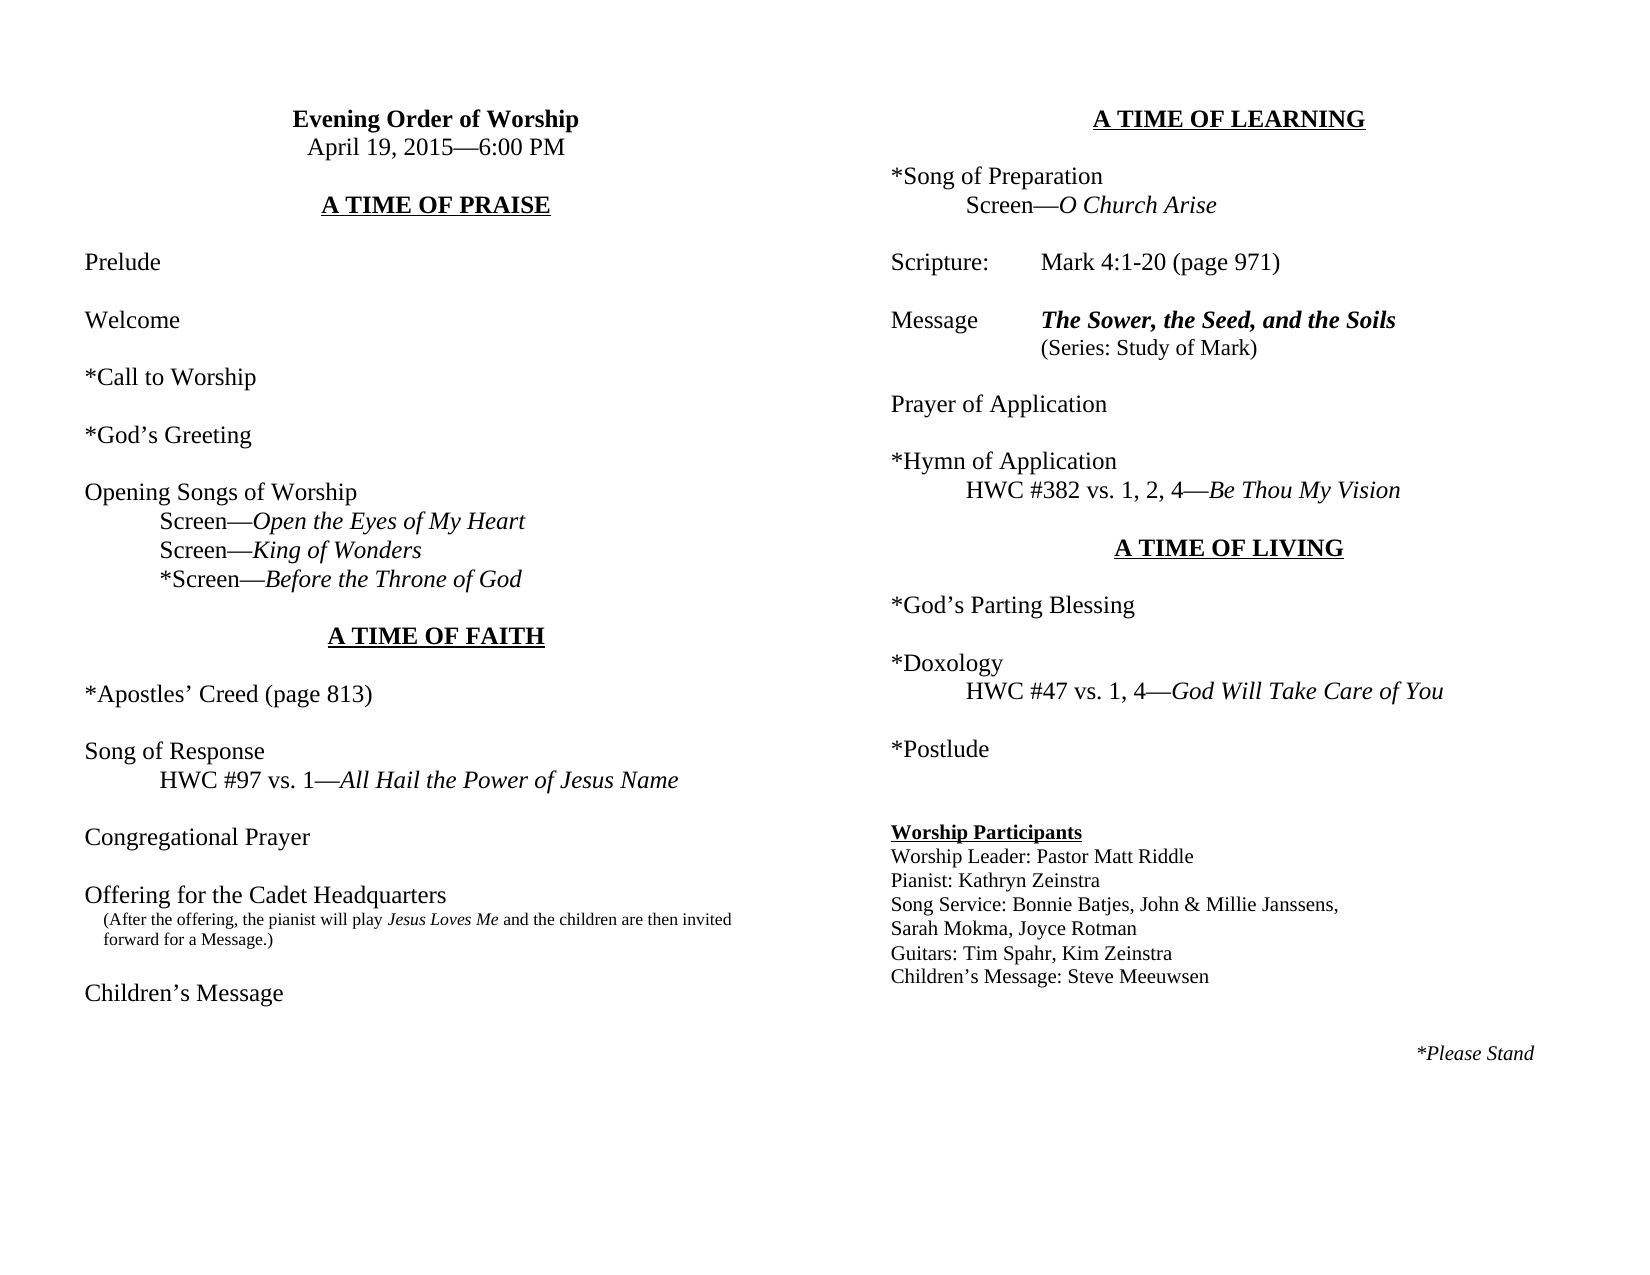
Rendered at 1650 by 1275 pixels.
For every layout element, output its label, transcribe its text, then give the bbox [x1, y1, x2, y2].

text Song of Response [84, 736, 787, 765]
text *Please Stand [1341, 1041, 1567, 1065]
text *Screen—Before the Throne of God [84, 564, 787, 592]
text Prelude [84, 247, 787, 276]
text Opening Songs of Worship [84, 477, 787, 506]
text Scripture: Mark 4:1-20 (page 971) [891, 247, 1567, 276]
text Pianist: Kathryn Zeinstra [891, 868, 1567, 892]
text Screen—Open the Eyes of My Heart [84, 506, 787, 535]
text Message The Sower, the Seed, and the Soils [891, 305, 1567, 334]
text Children’s Message [84, 978, 787, 1007]
text Worship Leader: Pastor Matt Riddle [891, 844, 1567, 868]
text Guitars: Tim Spahr, Kim Zeinstra [891, 940, 1567, 964]
text *God’s Greeting [84, 420, 787, 449]
text A TIME OF FAITH [84, 621, 787, 650]
text HWC #97 vs. 1—All Hail the Power of Jesus Name [84, 765, 787, 794]
text Song Service: Bonnie Batjes, John & Millie Janssens, [891, 892, 1567, 916]
text Welcome [84, 305, 787, 334]
text (After the offering, the pianist will play Jesus Loves Me and the children are then invited forward for a Message.) [103, 909, 787, 949]
text *Apostles’ Creed (page 813) [84, 679, 787, 707]
text HWC #382 vs. 1, 2, 4—Be Thou My Vision [891, 475, 1567, 504]
text HWC #47 vs. 1, 4—God Will Take Care of You [891, 676, 1567, 705]
text Sarah Mokma, Joyce Rotman [891, 916, 1567, 940]
text *God’s Parting Blessing [891, 590, 1567, 619]
text Congregational Prayer [84, 822, 787, 851]
text April 19, 2015—6:00 PM [84, 132, 787, 161]
text A TIME OF LIVING [891, 533, 1567, 561]
text *Song of Preparation [891, 161, 1567, 190]
text *Call to Worship [84, 362, 787, 391]
text Screen—O Church Arise [891, 190, 1567, 219]
text *Hymn of Application [891, 446, 1567, 475]
text Children’s Message: Steve Meeuwsen [891, 964, 1567, 988]
text *Doxology [891, 648, 1567, 676]
text *Postlude [891, 734, 1567, 763]
text Offering for the Cadet Headquarters [84, 880, 787, 909]
text Evening Order of Worship [84, 104, 787, 132]
text Screen—King of Wonders [84, 535, 787, 564]
text (Series: Study of Mark) [891, 334, 1567, 360]
text A TIME OF LEARNING [891, 104, 1567, 132]
text Prayer of Application [891, 389, 1567, 418]
subtitle A TIME OF PRAISE [84, 190, 787, 219]
subtitle Worship Participants [891, 820, 1567, 844]
